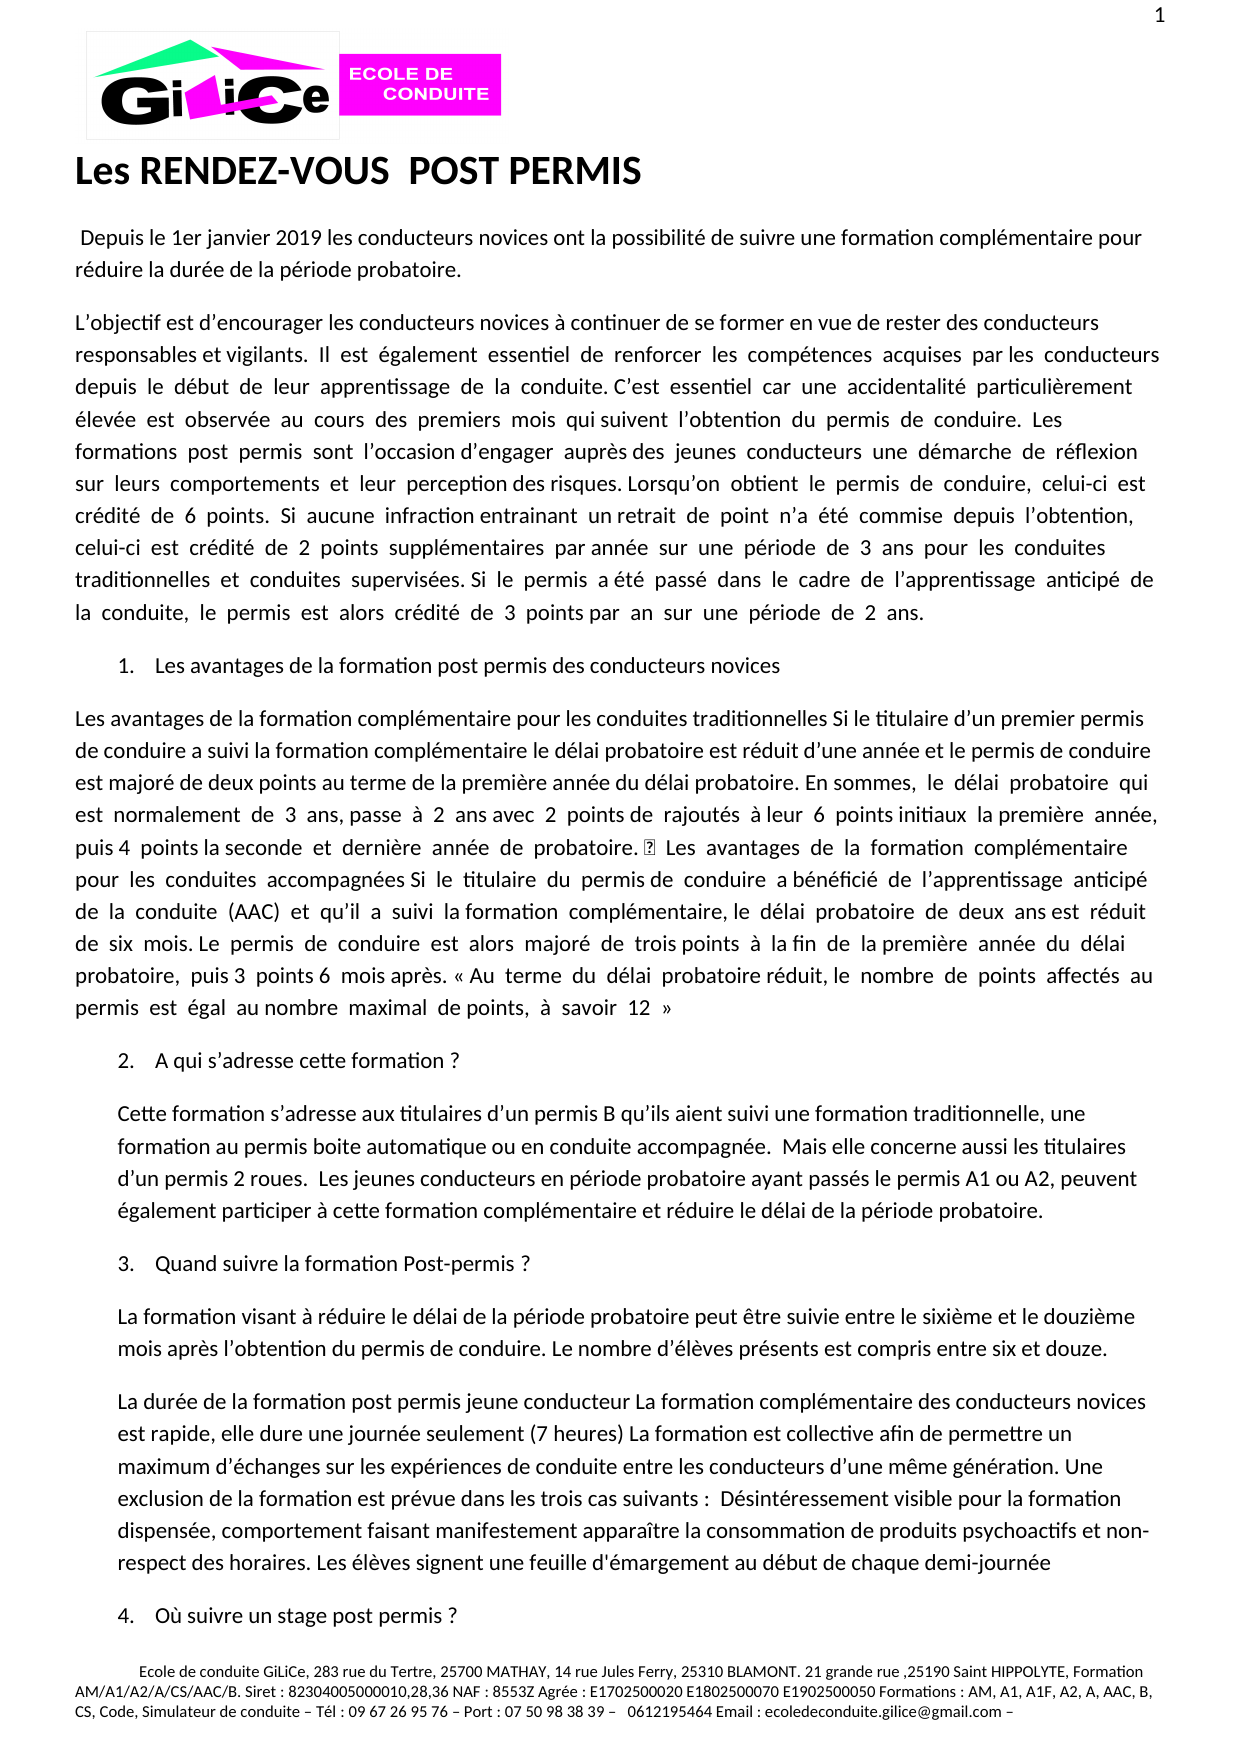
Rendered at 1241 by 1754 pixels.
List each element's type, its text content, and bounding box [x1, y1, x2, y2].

text La durée de la formation post permis jeune conducteur La formation complémentaire des conducteurs novices est rapide, elle dure une journée seulement (7 heures) La formation est collective afin de permettre un maximum d’échanges sur les expériences de conduite entre les conducteurs d’une même génération. Une exclusion de la formation est prévue dans les trois cas suivants : Désintéressement visible pour la formation dispensée, comportement faisant manifestement apparaître la consommation de produits psychoactifs et non-respect des horaires. Les élèves signent une feuille d'émargement au début de chaque demi-journée [117, 1387, 1165, 1576]
text Les RENDEZ-VOUS POST PERMIS [75, 144, 1165, 194]
picture [75, 28, 509, 144]
text Depuis le 1er janvier 2019 les conducteurs novices ont la possibilité de suivre une formation complémentaire pour réduire la durée de la période probatoire. [75, 223, 1165, 283]
text Les avantages de la formation complémentaire pour les conduites traditionnelles Si le titulaire d’un premier permis de conduire a suivi la formation complémentaire le délai probatoire est réduit d’une année et le permis de conduire est majoré de deux points au terme de la première année du délai probatoire. En sommes, le délai probatoire qui est normalement de 3 ans, passe à 2 ans avec 2 points de rajoutés à leur 6 points initiaux la première année, puis 4 points la seconde et dernière année de probatoire.  Les avantages de la formation complémentaire pour les conduites accompagnées Si le titulaire du permis de conduire a bénéficié de l’apprentissage anticipé de la conduite (AAC) et qu’il a suivi la formation complémentaire, le délai probatoire de deux ans est réduit de six mois. Le permis de conduire est alors majoré de trois points à la fin de la première année du délai probatoire, puis 3 points 6 mois après. « Au terme du délai probatoire réduit, le nombre de points affectés au permis est égal au nombre maximal de points, à savoir 12 » [75, 704, 1165, 1022]
text Cette formation s’adresse aux titulaires d’un permis B qu’ils aient suivi une formation traditionnelle, une formation au permis boite automatique ou en conduite accompagnée. Mais elle concerne aussi les titulaires d’un permis 2 roues. Les jeunes conducteurs en période probatoire ayant passés le permis A1 ou A2, peuvent également participer à cette formation complémentaire et réduire le délai de la période probatoire. [117, 1099, 1165, 1224]
list Les avantages de la formation post permis des conducteurs novices [117, 651, 1165, 679]
text L’objectif est d’encourager les conducteurs novices à continuer de se former en vue de rester des conducteurs responsables et vigilants. Il est également essentiel de renforcer les compétences acquises par les conducteurs depuis le début de leur apprentissage de la conduite. C’est essentiel car une accidentalité particulièrement élevée est observée au cours des premiers mois qui suivent l’obtention du permis de conduire. Les formations post permis sont l’occasion d’engager auprès des jeunes conducteurs une démarche de réflexion sur leurs comportements et leur perception des risques. Lorsqu’on obtient le permis de conduire, celui-ci est crédité de 6 points. Si aucune infraction entrainant un retrait de point n’a été commise depuis l’obtention, celui-ci est crédité de 2 points supplémentaires par année sur une période de 3 ans pour les conduites traditionnelles et conduites supervisées. Si le permis a été passé dans le cadre de l’apprentissage anticipé de la conduite, le permis est alors crédité de 3 points par an sur une période de 2 ans. [75, 308, 1165, 626]
list A qui s’adresse cette formation ? [117, 1047, 1165, 1074]
text La formation visant à réduire le délai de la période probatoire peut être suivie entre le sixième et le douzième mois après l’obtention du permis de conduire. Le nombre d’élèves présents est compris entre six et douze. [117, 1302, 1165, 1362]
list Où suivre un stage post permis ? [117, 1601, 1165, 1629]
list Quand suivre la formation Post-permis ? [117, 1249, 1165, 1277]
